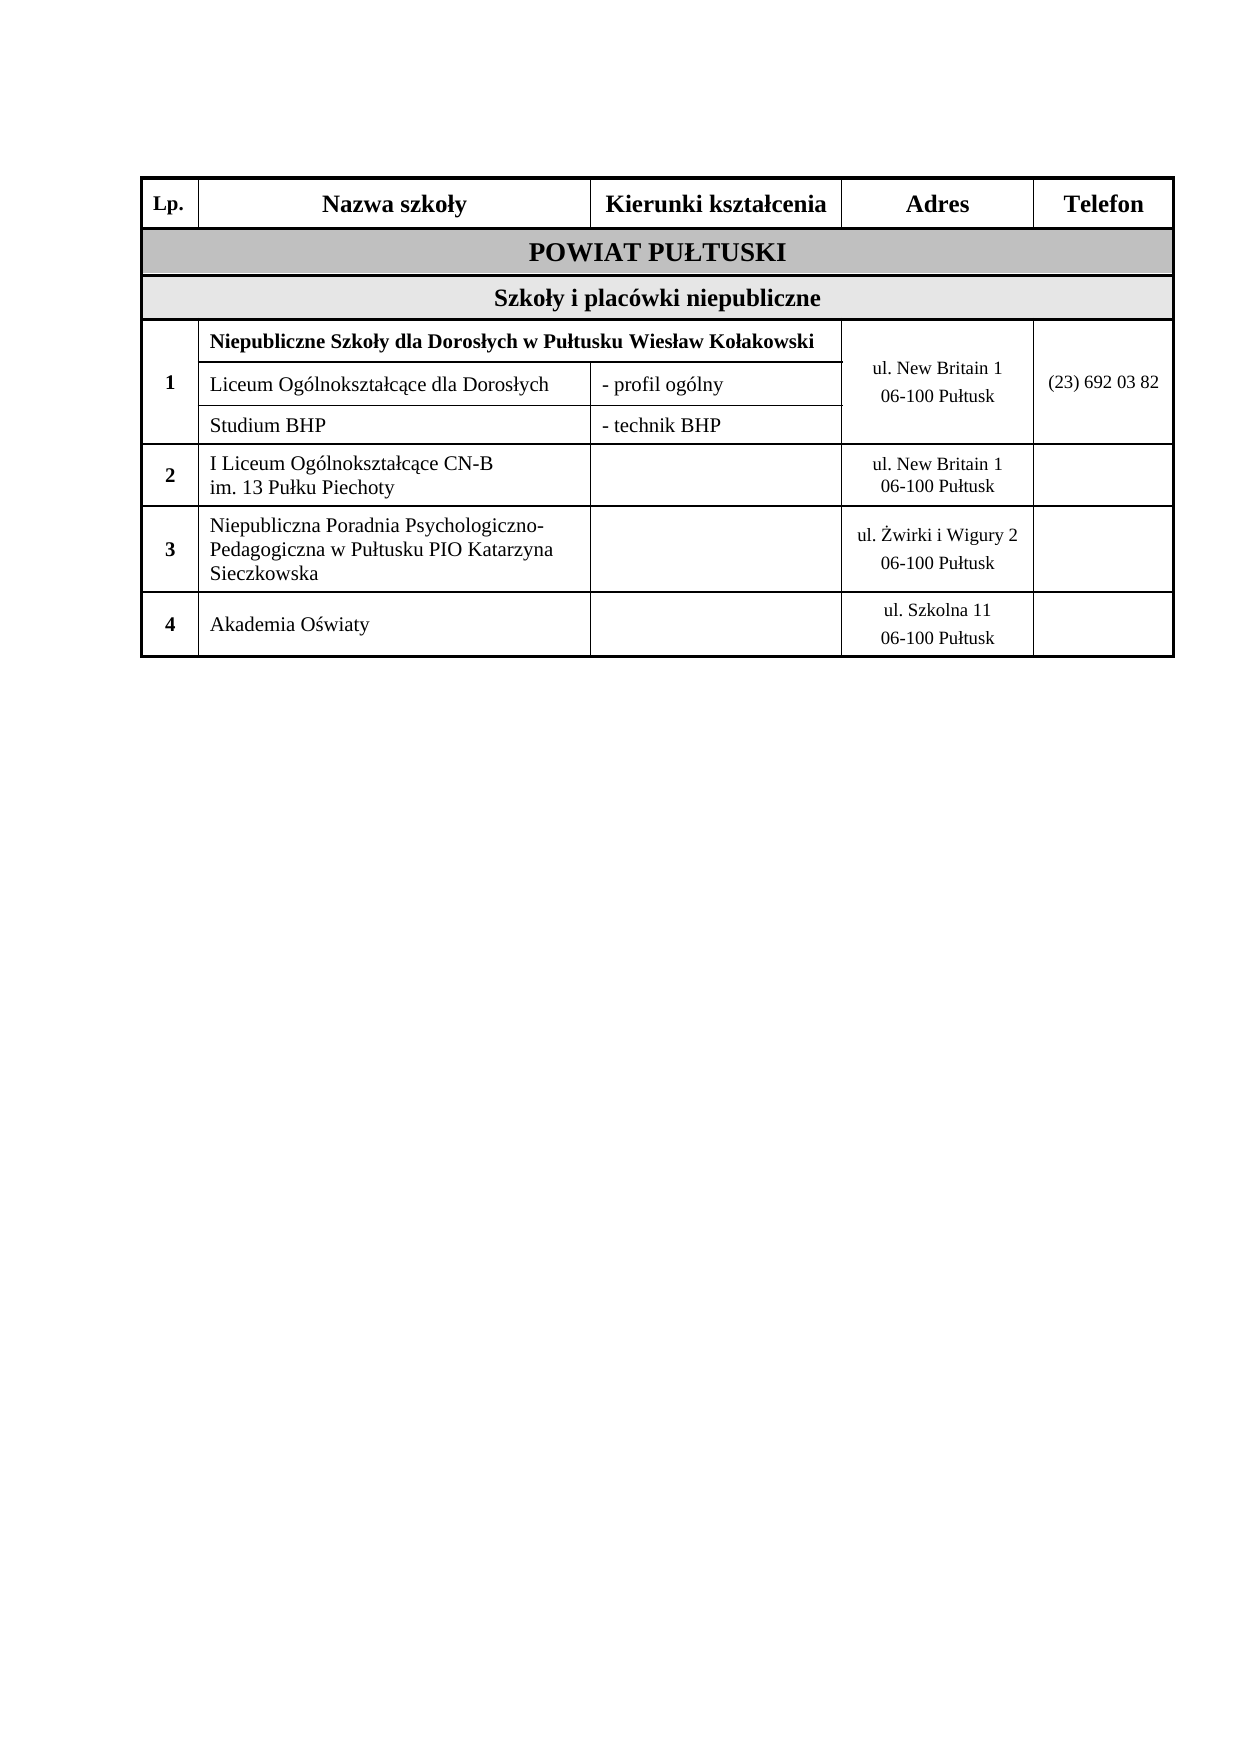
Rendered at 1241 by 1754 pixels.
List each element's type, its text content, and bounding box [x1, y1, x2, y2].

table_cell [1034, 593, 1172, 655]
table_cell Niepubliczna Poradnia Psychologiczno-Pedagogiczna w Pułtusku PIO Katarzyna Sieczkowska [199, 507, 590, 591]
table_cell Liceum Ogólnokształcące dla Dorosłych [199, 363, 590, 405]
table_cell [1034, 445, 1172, 505]
table_cell POWIAT PUŁTUSKI [143, 230, 1172, 273]
table_header Kierunki kształcenia [591, 180, 841, 227]
table_cell I Liceum Ogólnokształcące CN-B im. 13 Pułku Piechoty [199, 445, 590, 505]
table_header Nazwa szkoły [199, 180, 590, 227]
table_cell ul. Żwirki i Wigury 2 06-100 Pułtusk [842, 507, 1033, 591]
table_cell Studium BHP [199, 406, 590, 443]
table_cell - technik BHP [591, 406, 841, 443]
table_cell Akademia Oświaty [199, 593, 590, 655]
table_header Telefon [1034, 180, 1172, 227]
table_cell [591, 593, 841, 655]
table_cell [1034, 507, 1172, 591]
table_cell [591, 507, 841, 591]
table_cell Szkoły i placówki niepubliczne [143, 277, 1172, 318]
table_cell Niepubliczne Szkoły dla Dorosłych w Pułtusku Wiesław Kołakowski [199, 321, 841, 361]
table_cell (23) 692 03 82 [1034, 321, 1172, 443]
table_header Adres [842, 180, 1033, 227]
table_cell 4 [143, 593, 198, 655]
table_cell ul. Szkolna 11 06-100 Pułtusk [842, 593, 1033, 655]
table_cell - profil ogólny [591, 363, 841, 405]
table_cell [591, 445, 841, 505]
table_cell 2 [143, 445, 198, 505]
table_cell 3 [143, 507, 198, 591]
table_cell 1 [143, 321, 198, 443]
table_header Lp. [143, 180, 198, 227]
table_cell ul. New Britain 1 06-100 Pułtusk [842, 445, 1033, 505]
table_cell ul. New Britain 1 06-100 Pułtusk [842, 321, 1033, 443]
